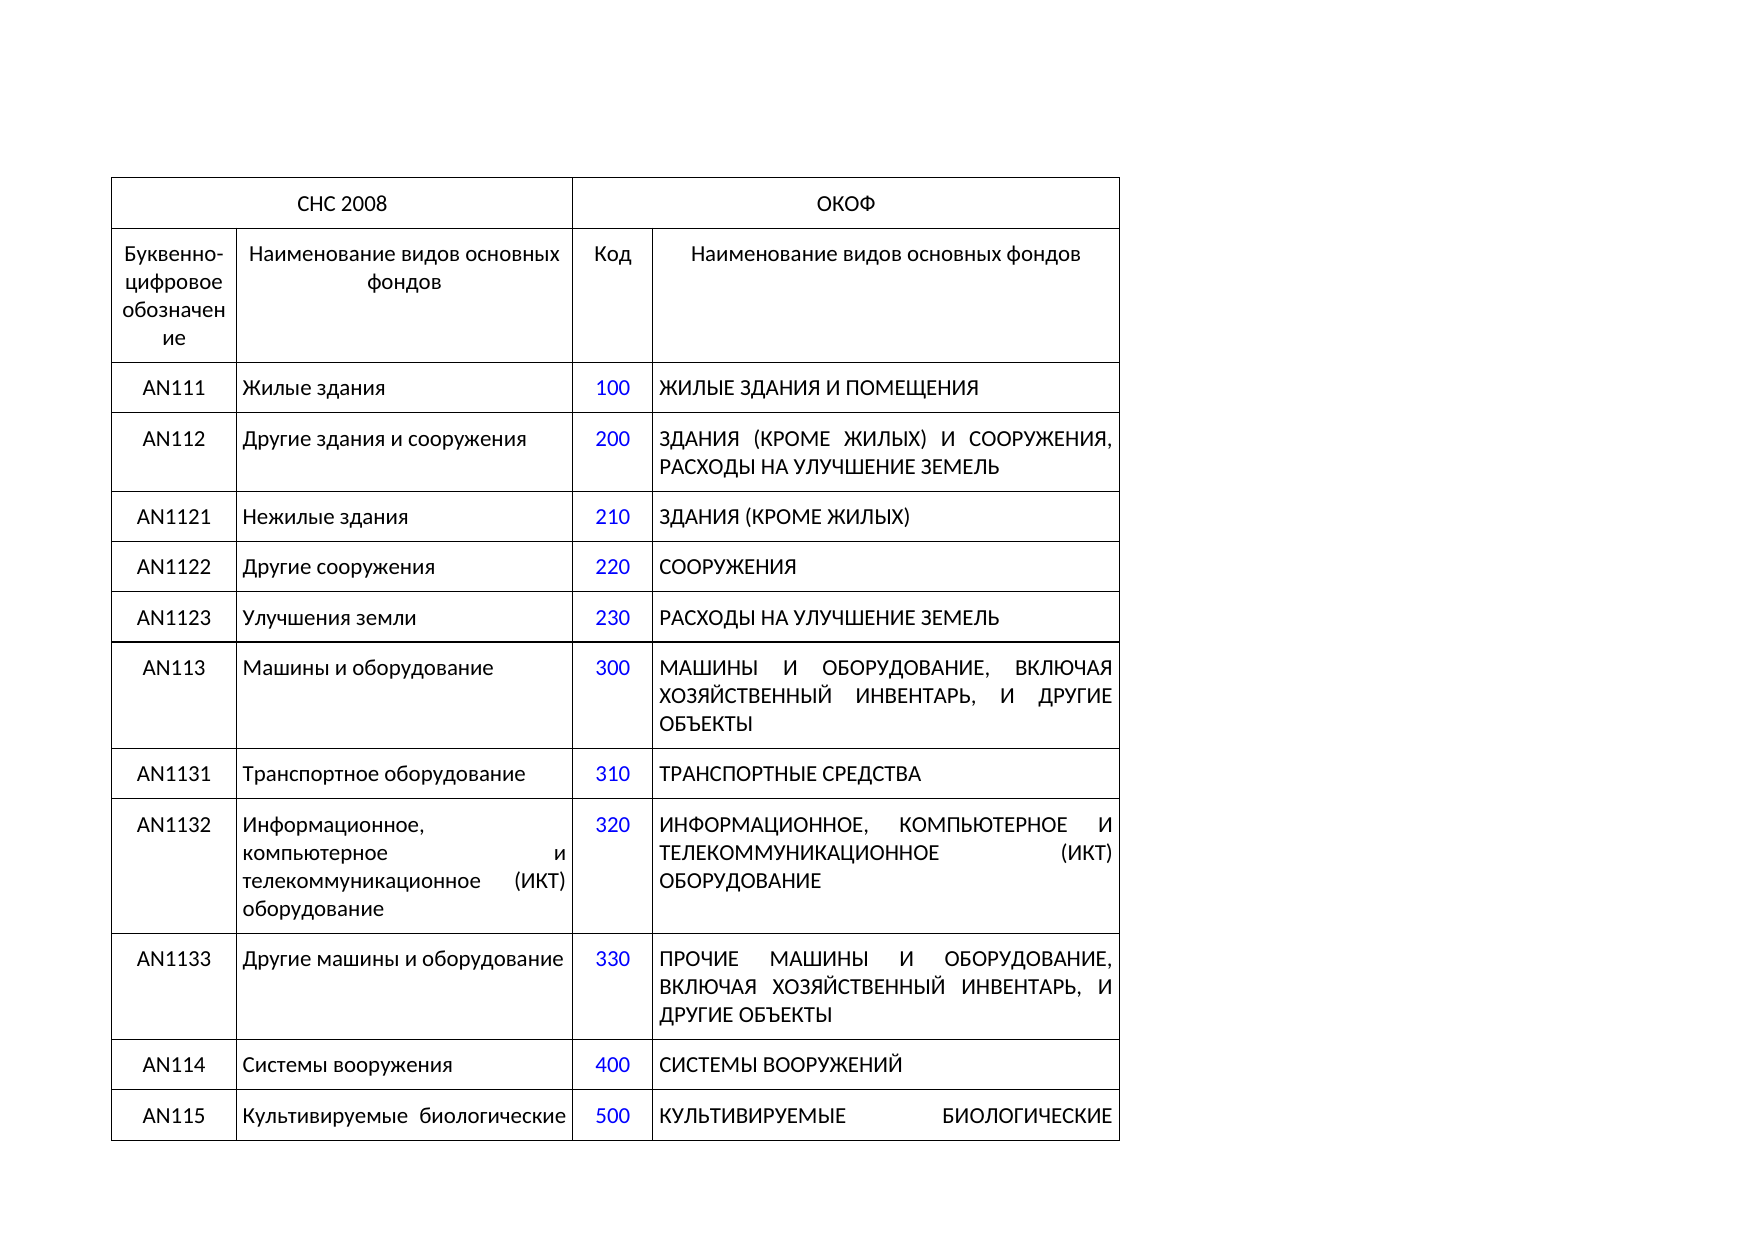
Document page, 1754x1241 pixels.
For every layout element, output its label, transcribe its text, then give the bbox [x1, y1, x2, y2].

table_cell AN1122 [112, 542, 236, 591]
table_cell 100 [573, 363, 652, 412]
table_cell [653, 1090, 1119, 1139]
table_cell 330 [573, 934, 652, 1039]
table_cell Жилые здания [237, 363, 572, 412]
table_cell ЖИЛЫЕ ЗДАНИЯ И ПОМЕЩЕНИЯ [653, 363, 1119, 412]
table_cell Наименование видов основных фондов [237, 229, 572, 362]
table_cell Другие сооружения [237, 542, 572, 591]
table_cell ЗДАНИЯ (КРОМЕ ЖИЛЫХ) И СООРУЖЕНИЯ, РАСХОДЫ НА УЛУЧШЕНИЕ ЗЕМЕЛЬ [653, 413, 1119, 491]
table_cell ЗДАНИЯ (КРОМЕ ЖИЛЫХ) [653, 492, 1119, 541]
table_cell 210 [573, 492, 652, 541]
table_cell Код [573, 229, 652, 362]
table_cell AN112 [112, 413, 236, 491]
table_cell AN1121 [112, 492, 236, 541]
table_cell ПРОЧИЕ МАШИНЫ И ОБОРУДОВАНИЕ, ВКЛЮЧАЯ ХОЗЯЙСТВЕННЫЙ ИНВЕНТАРЬ, И ДРУГИЕ ОБЪЕКТЫ [653, 934, 1119, 1039]
table_cell Наименование видов основных фондов [653, 229, 1119, 362]
table_cell Системы вооружения [237, 1040, 572, 1089]
table_cell Другие здания и сооружения [237, 413, 572, 491]
table_cell СИСТЕМЫ ВООРУЖЕНИЙ [653, 1040, 1119, 1089]
table_cell AN1133 [112, 934, 236, 1039]
table_cell СООРУЖЕНИЯ [653, 542, 1119, 591]
table_cell 500 [573, 1090, 652, 1139]
table_cell AN114 [112, 1040, 236, 1089]
table_cell 320 [573, 799, 652, 932]
table_cell РАСХОДЫ НА УЛУЧШЕНИЕ ЗЕМЕЛЬ [653, 592, 1119, 641]
table_cell 230 [573, 592, 652, 641]
table_cell AN113 [112, 643, 236, 748]
table_cell Транспортное оборудование [237, 749, 572, 798]
table_cell Другие машины и оборудование [237, 934, 572, 1039]
table_cell Машины и оборудование [237, 643, 572, 748]
table_cell AN1132 [112, 799, 236, 932]
table_cell ИНФОРМАЦИОННОЕ, КОМПЬЮТЕРНОЕ И ТЕЛЕКОММУНИКАЦИОННОЕ (ИКТ) ОБОРУДОВАНИЕ [653, 799, 1119, 932]
table_header СНС 2008 [112, 178, 572, 227]
table_cell Буквенно-цифровое обозначение [112, 229, 236, 362]
table_cell AN1131 [112, 749, 236, 798]
table_cell ТРАНСПОРТНЫЕ СРЕДСТВА [653, 749, 1119, 798]
table_header ОКОФ [573, 178, 1119, 227]
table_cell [237, 1090, 572, 1139]
table_cell 310 [573, 749, 652, 798]
table_cell Нежилые здания [237, 492, 572, 541]
table_cell AN111 [112, 363, 236, 412]
table_cell Информационное, компьютерное и телекоммуникационное (ИКТ) оборудование [237, 799, 572, 932]
table_cell 300 [573, 643, 652, 748]
table_cell AN1123 [112, 592, 236, 641]
table_cell МАШИНЫ И ОБОРУДОВАНИЕ, ВКЛЮЧАЯ ХОЗЯЙСТВЕННЫЙ ИНВЕНТАРЬ, И ДРУГИЕ ОБЪЕКТЫ [653, 643, 1119, 748]
table_cell AN115 [112, 1090, 236, 1139]
table_cell 400 [573, 1040, 652, 1089]
table_cell Улучшения земли [237, 592, 572, 641]
table_cell 220 [573, 542, 652, 591]
table_cell 200 [573, 413, 652, 491]
